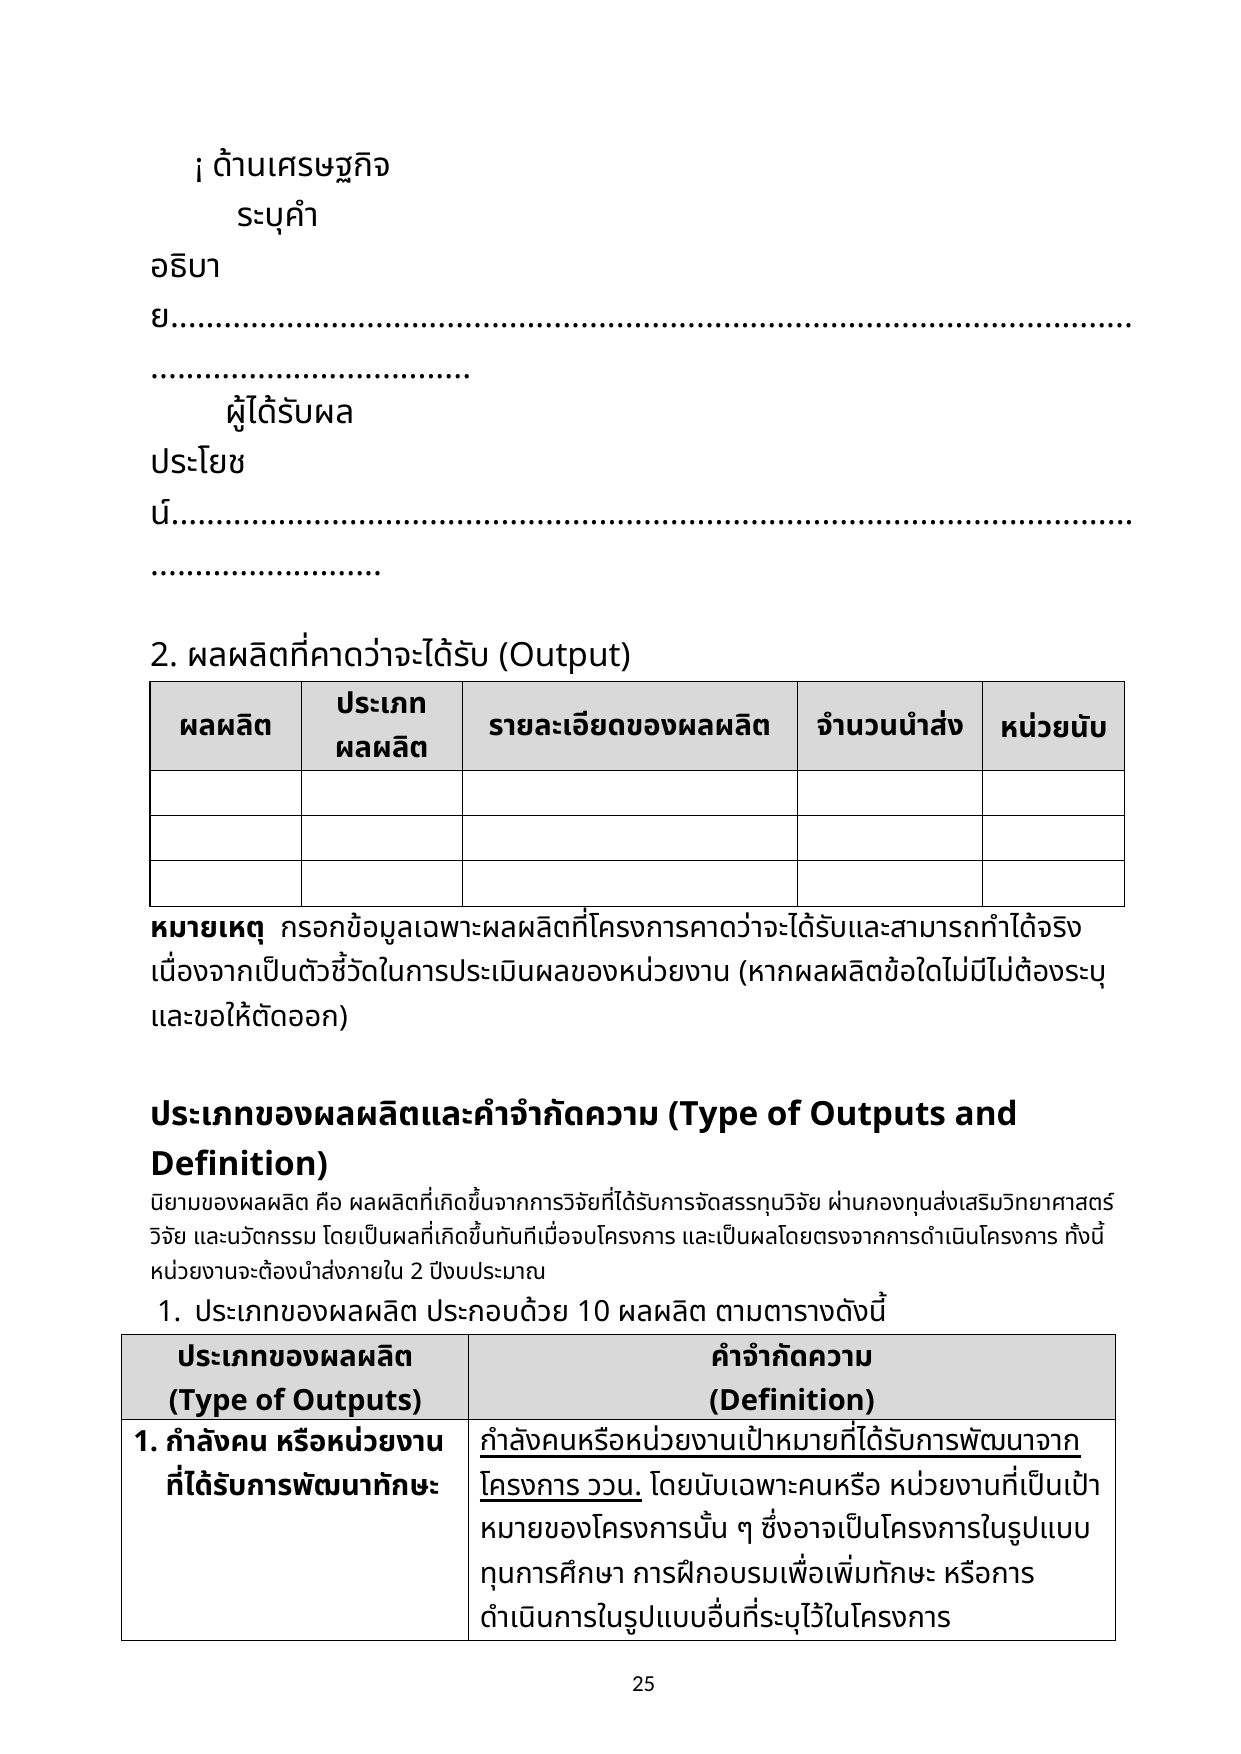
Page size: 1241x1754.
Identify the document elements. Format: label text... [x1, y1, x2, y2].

table_cell [463, 816, 797, 860]
table_cell [798, 816, 982, 860]
table_header รายละเอียดของผลผลิต [463, 682, 797, 770]
table_header ประเภทผลผลิต [302, 682, 462, 770]
table_cell กำลังคนหรือหน่วยงานเป้าหมายที่ได้รับการพัฒนาจากโครงการ ววน. โดยนับเฉพาะคนหรือ หน่วยงานที่เป็นเป้าหมายของโครงการนั้น ๆ ซึ่งอาจเป็นโครงการในรูปแบบทุนการศึกษา การฝึกอบรมเพื่อเพิ่มทักษะ หรือการดำเนินการในรูปแบบอื่นที่ระบุไว้ในโครงการ [469, 1420, 1115, 1640]
text ประเภทของผลผลิตและคำจำกัดความ (Type of Outputs and Definition) [150, 1089, 1137, 1186]
table_cell [798, 861, 982, 906]
list ประเภทของผลผลิต ประกอบด้วย 10 ผลผลิต ตามตารางดังนี้ [157, 1290, 1137, 1334]
table_cell [463, 771, 797, 815]
table_cell กำลังคน หรือหน่วยงาน ที่ได้รับการพัฒนาทักษะ [122, 1420, 468, 1640]
table_header ประเภทของผลผลิต (Type of Outputs) [122, 1335, 468, 1419]
table_cell [302, 816, 462, 860]
table_cell [983, 816, 1124, 860]
table_cell [302, 861, 462, 906]
table_cell [983, 861, 1124, 906]
table_cell [302, 771, 462, 815]
table_cell [151, 816, 301, 860]
list หมายเหตุ กรอกข้อมูลเฉพาะผลผลิตที่โครงการคาดว่าจะได้รับและสามารถทำได้จริง เนื่องจากเป็นตัวชี้วัดในการประเมินผลของหน่วยงาน (หากผลผลิตข้อใดไม่มีไม่ต้องระบุ และขอให้ตัดออก) [150, 907, 1137, 1039]
table_header คำจำกัดความ (Definition) [469, 1335, 1115, 1419]
table_cell [463, 861, 797, 906]
table_header หน่วยนับ [983, 682, 1124, 770]
table_cell [151, 861, 301, 906]
table_header ผลผลิต [151, 682, 301, 770]
text นิยามของผลผลิต คือ ผลผลิตที่เกิดขึ้นจากการวิจัยที่ได้รับการจัดสรรทุนวิจัย ผ่านกองทุนส่งเสริมวิทยาศาสตร์ วิจัย และนวัตกรรม โดยเป็นผลที่เกิดขึ้นทันทีเมื่อจบโครงการ และเป็นผลโดยตรงจากการดำเนินโครงการ ทั้งนี้ หน่วยงานจะต้องนำส่งภายใน 2 ปีงบประมาณ [150, 1186, 1137, 1290]
text 2. ผลผลิตที่คาดว่าจะได้รับ (Output) [150, 630, 1137, 681]
table_cell [798, 771, 982, 815]
table_cell [983, 771, 1124, 815]
table_cell [151, 771, 301, 815]
table_header จำนวนนำส่ง [798, 682, 982, 770]
text ¡ ด้านเศรษฐกิจ [194, 141, 1137, 191]
